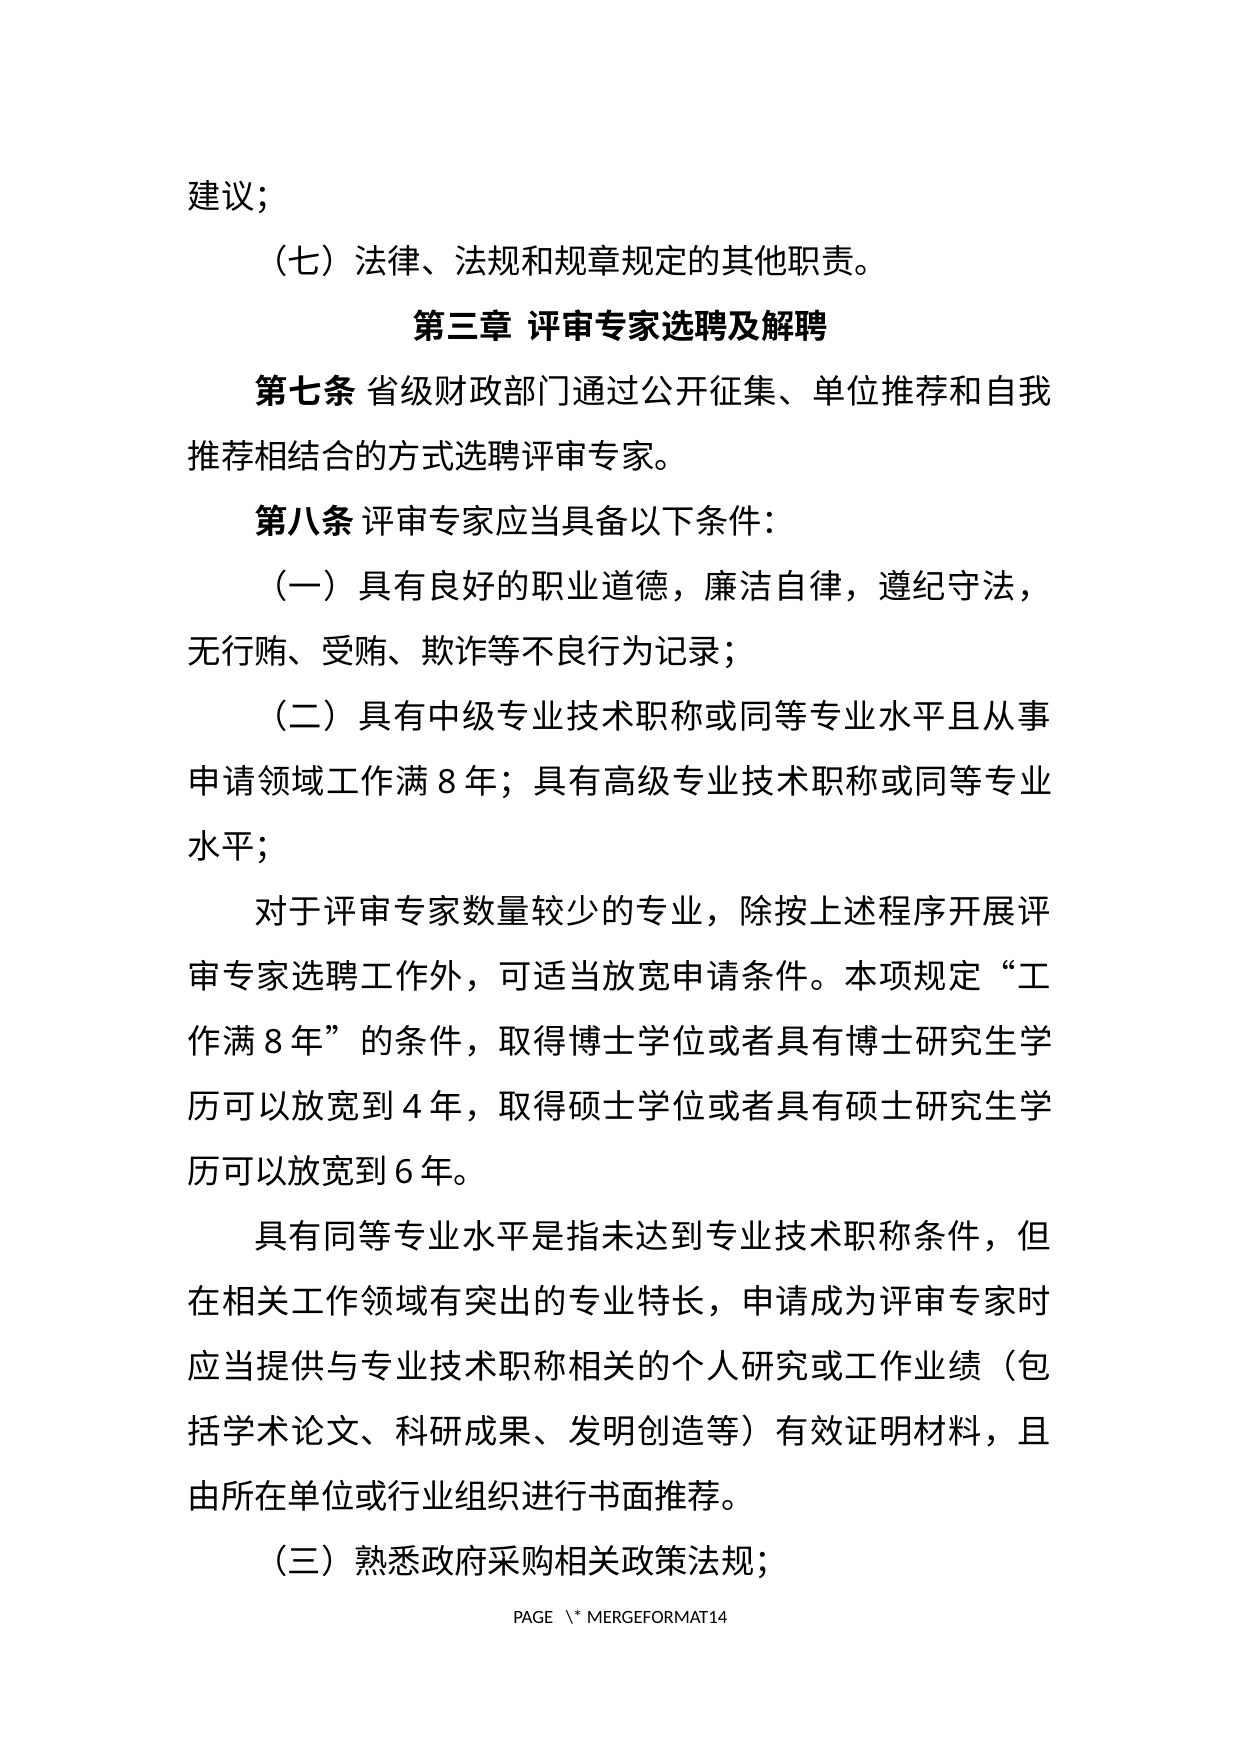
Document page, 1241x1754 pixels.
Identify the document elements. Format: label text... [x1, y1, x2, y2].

text 第八条 评审专家应当具备以下条件： [187, 487, 1053, 552]
text （七）法律、法规和规章规定的其他职责。 [187, 227, 1053, 292]
text 第三章 评审专家选聘及解聘 [187, 292, 1053, 357]
text （一）具有良好的职业道德，廉洁自律，遵纪守法，无行贿、受贿、欺诈等不良行为记录； [187, 552, 1053, 682]
text （三）熟悉政府采购相关政策法规； [187, 1527, 1053, 1592]
text （二）具有中级专业技术职称或同等专业水平且从事申请领域工作满8年；具有高级专业技术职称或同等专业水平； [187, 682, 1053, 877]
text 具有同等专业水平是指未达到专业技术职称条件，但在相关工作领域有突出的专业特长，申请成为评审专家时，应当提供与专业技术职称相关的个人研究或工作业绩（包括学术论文、科研成果、发明创造等）有效证明材料，且由所在单位或行业组织进行书面推荐。 [187, 1202, 1053, 1527]
text 对于评审专家数量较少的专业，除按上述程序开展评审专家选聘工作外，可适当放宽申请条件。本项规定“工作满8年”的条件，取得博士学位或者具有博士研究生学历可以放宽到4年，取得硕士学位或者具有硕士研究生学历可以放宽到6年。 [187, 877, 1053, 1202]
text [187, 162, 1053, 227]
text 第七条 省级财政部门通过公开征集、单位推荐和自我推荐相结合的方式选聘评审专家。 [187, 357, 1053, 487]
